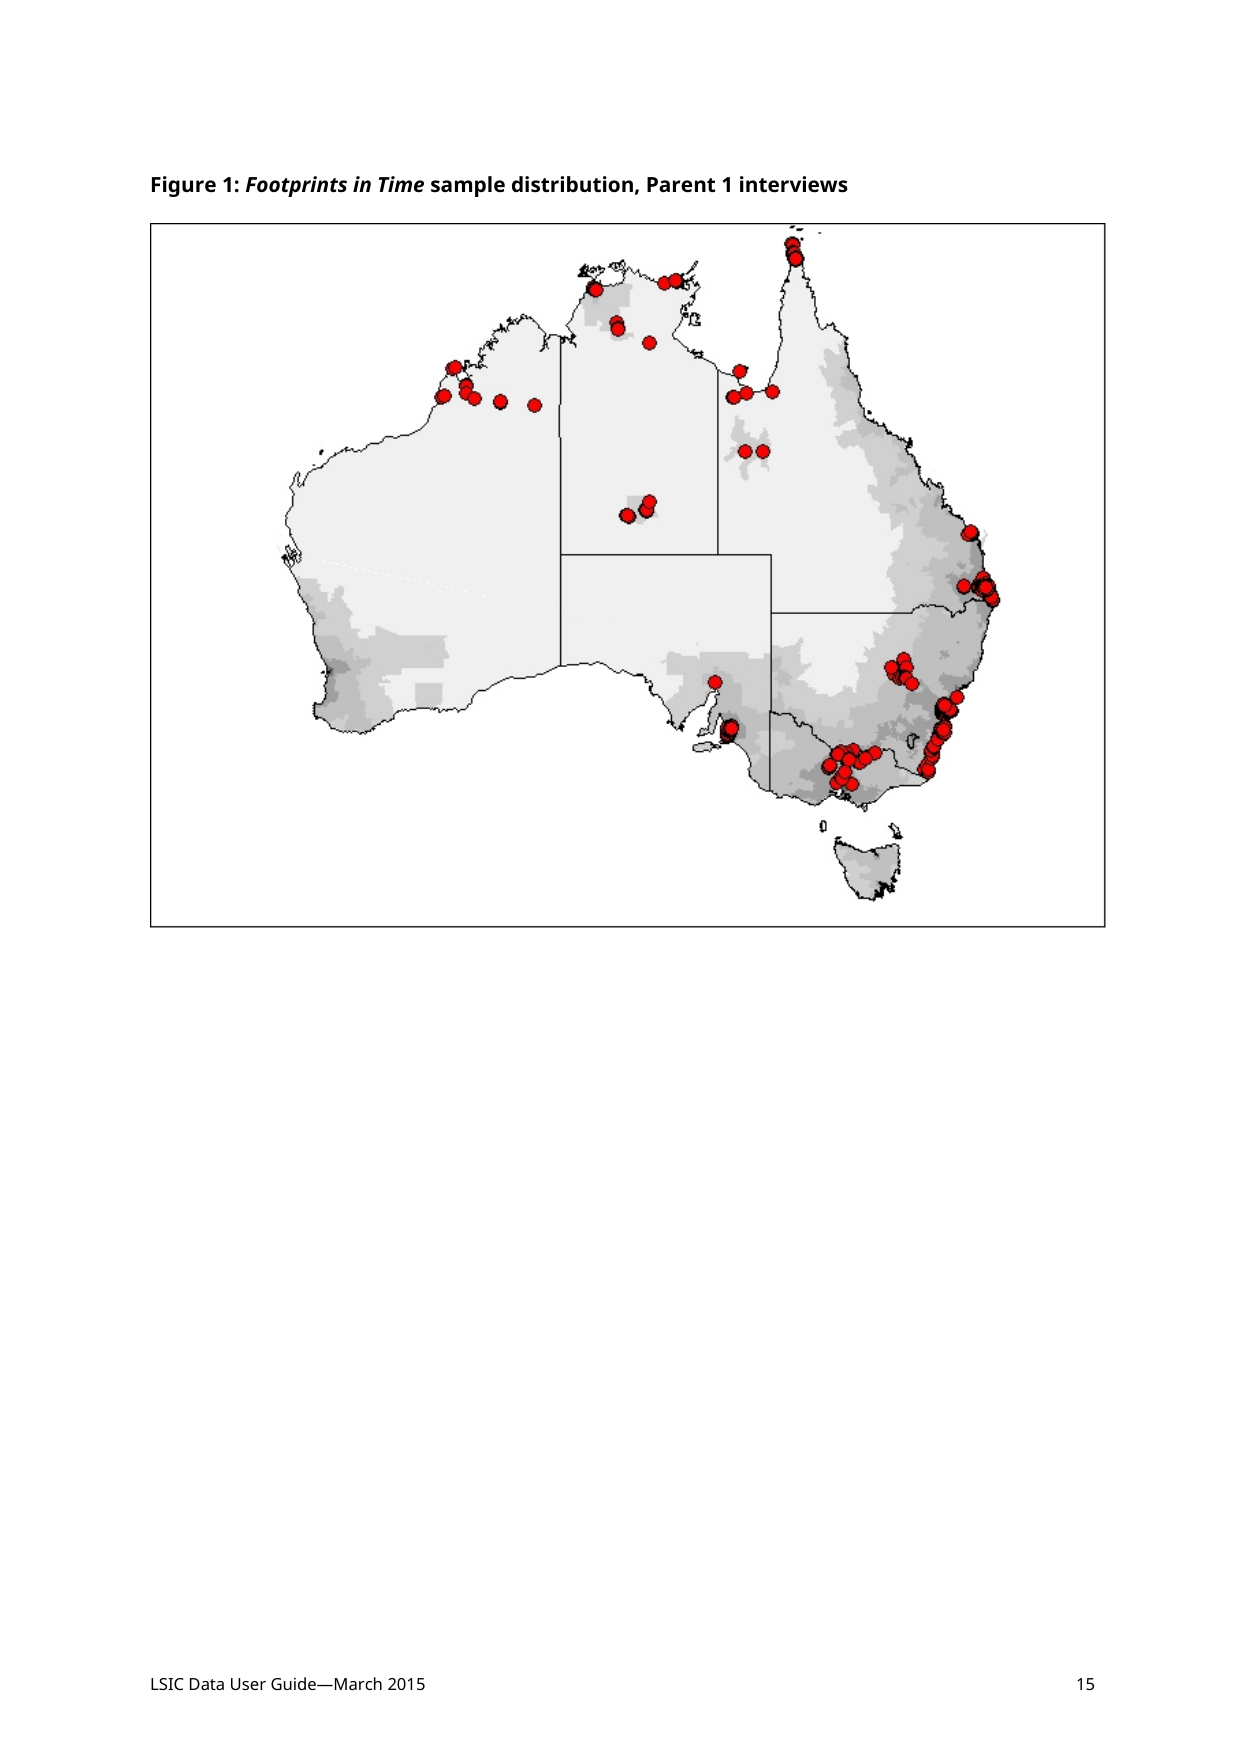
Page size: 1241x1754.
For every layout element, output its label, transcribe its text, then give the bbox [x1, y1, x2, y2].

picture [150, 223, 1107, 929]
